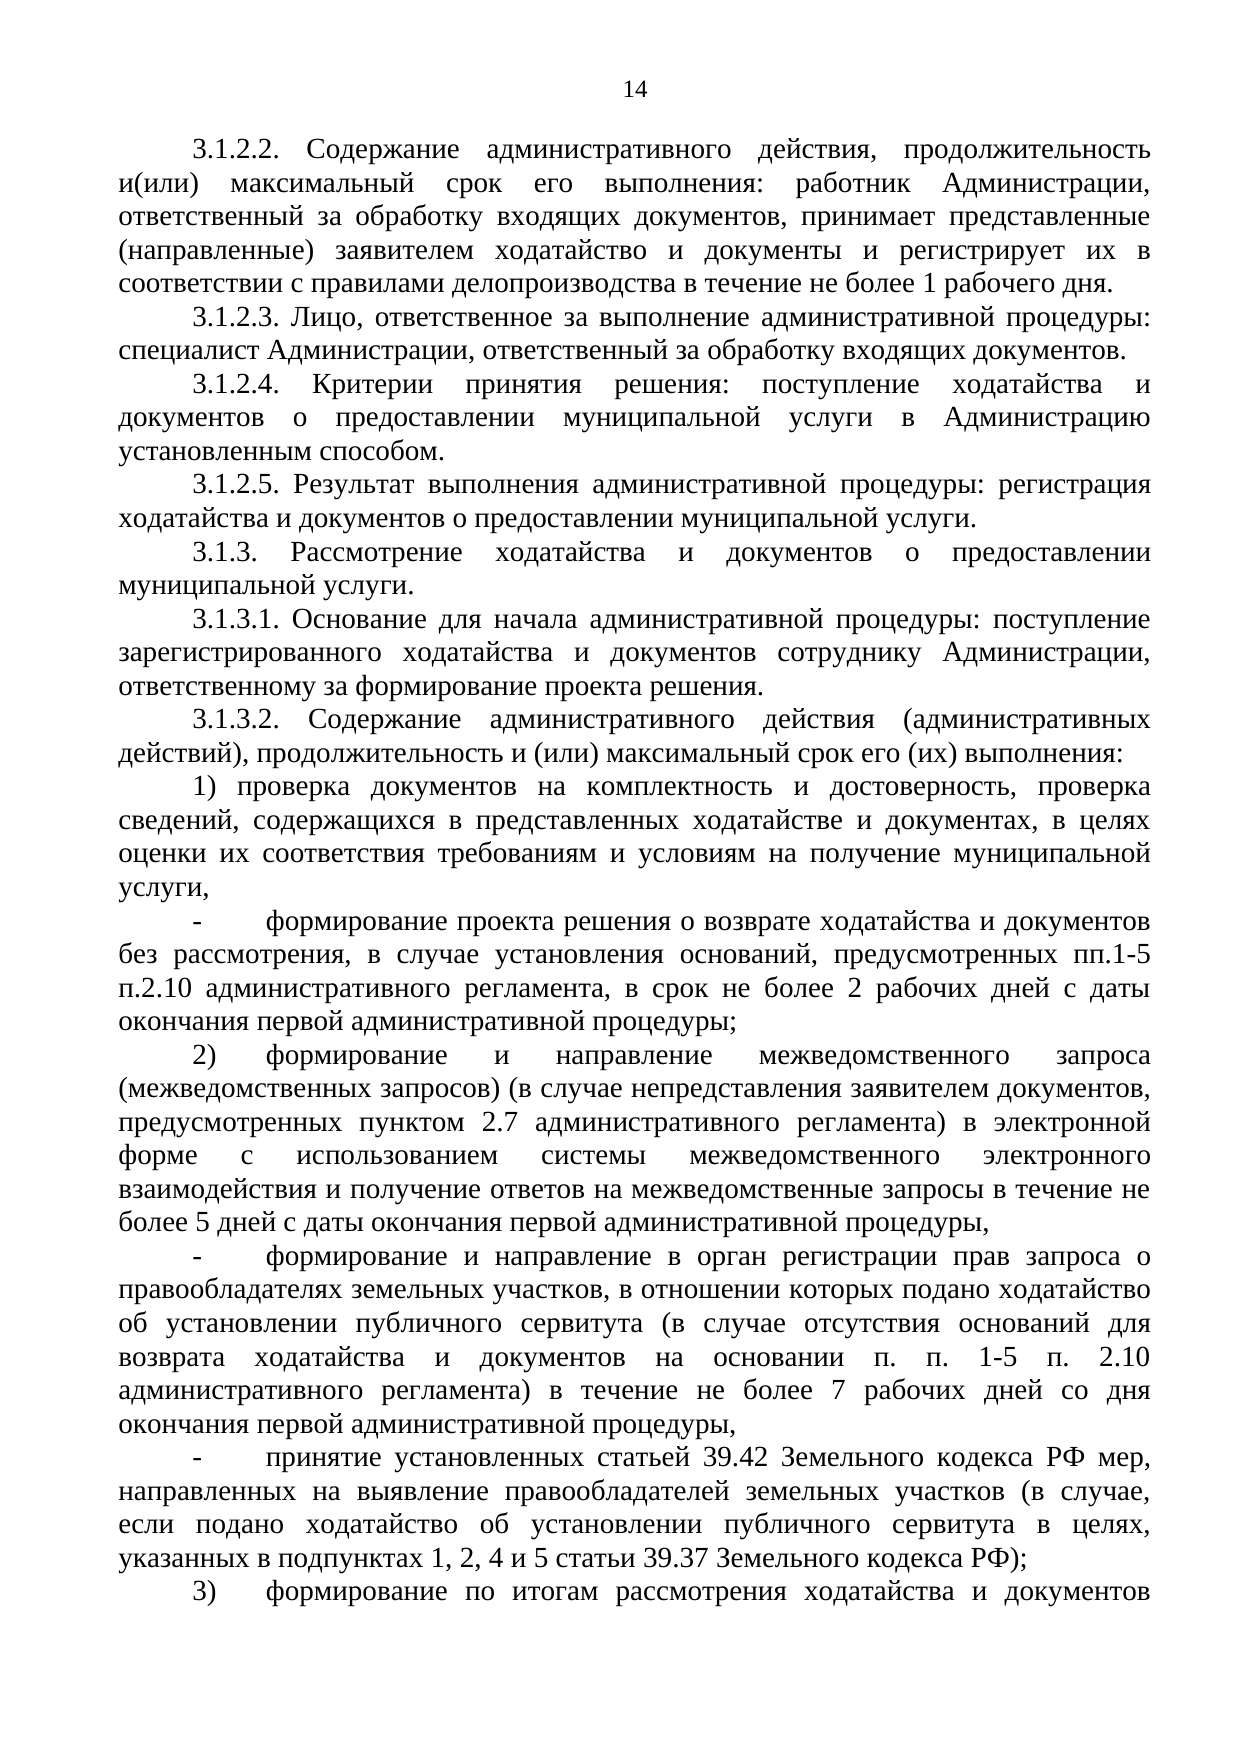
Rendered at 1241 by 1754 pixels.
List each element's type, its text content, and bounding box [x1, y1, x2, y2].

text - принятие установленных статьей 39.42 Земельного кодекса РФ мер, направленных на выявление правообладателей земельных участков (в случае, если подано ходатайство об установлении публичного сервитута в целях, указанных в подпунктах 1, 2, 4 и 5 статьи 39.37 Земельного кодекса РФ); [118, 1439, 1152, 1573]
text 3.1.2.4. Критерии принятия решения: поступление ходатайства и документов о предоставлении муниципальной услуги в Администрацию установленным способом. [118, 366, 1152, 467]
text - формирование проекта решения о возврате ходатайства и документов без рассмотрения, в случае установления оснований, предусмотренных пп.1-5 п.2.10 административного регламента, в срок не более 2 рабочих дней с даты окончания первой административной процедуры; [118, 903, 1152, 1037]
text 3.1.2.5. Результат выполнения административной процедуры: регистрация ходатайства и документов о предоставлении муниципальной услуги. [118, 467, 1152, 534]
text 3.1.3.1. Основание для начала административной процедуры: поступление зарегистрированного ходатайства и документов сотруднику Администрации, ответственному за формирование проекта решения. [118, 601, 1152, 701]
text 3.1.3. Рассмотрение ходатайства и документов о предоставлении муниципальной услуги. [118, 534, 1152, 601]
text 3.1.3.2. Содержание административного действия (административных действий), продолжительность и (или) максимальный срок его (их) выполнения: [118, 701, 1152, 768]
text 3.1.2.2. Содержание административного действия, продолжительность и(или) максимальный срок его выполнения: работник Администрации, ответственный за обработку входящих документов, принимает представленные (направленные) заявителем ходатайство и документы и регистрирует их в соответствии с правилами делопроизводства в течение не более 1 рабочего дня. [118, 131, 1152, 299]
text - формирование и направление в орган регистрации прав запроса о правообладателях земельных участков, в отношении которых подано ходатайство об установлении публичного сервитута (в случае отсутствия оснований для возврата ходатайства и документов на основании п. п. 1-5 п. 2.10 административного регламента) в течение не более 7 рабочих дней со дня окончания первой административной процедуры, [118, 1238, 1152, 1439]
text 1) проверка документов на комплектность и достоверность, проверка сведений, содержащихся в представленных ходатайстве и документах, в целях оценки их соответствия требованиям и условиям на получение муниципальной услуги, [118, 768, 1152, 903]
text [118, 1573, 1152, 1607]
text 2) формирование и направление межведомственного запроса (межведомственных запросов) (в случае непредставления заявителем документов, предусмотренных пунктом 2.7 административного регламента) в электронной форме с использованием системы межведомственного электронного взаимодействия и получение ответов на межведомственные запросы в течение не более 5 дней с даты окончания первой административной процедуры, [118, 1037, 1152, 1238]
text 3.1.2.3. Лицо, ответственное за выполнение административной процедуры: специалист Администрации, ответственный за обработку входящих документов. [118, 299, 1152, 366]
